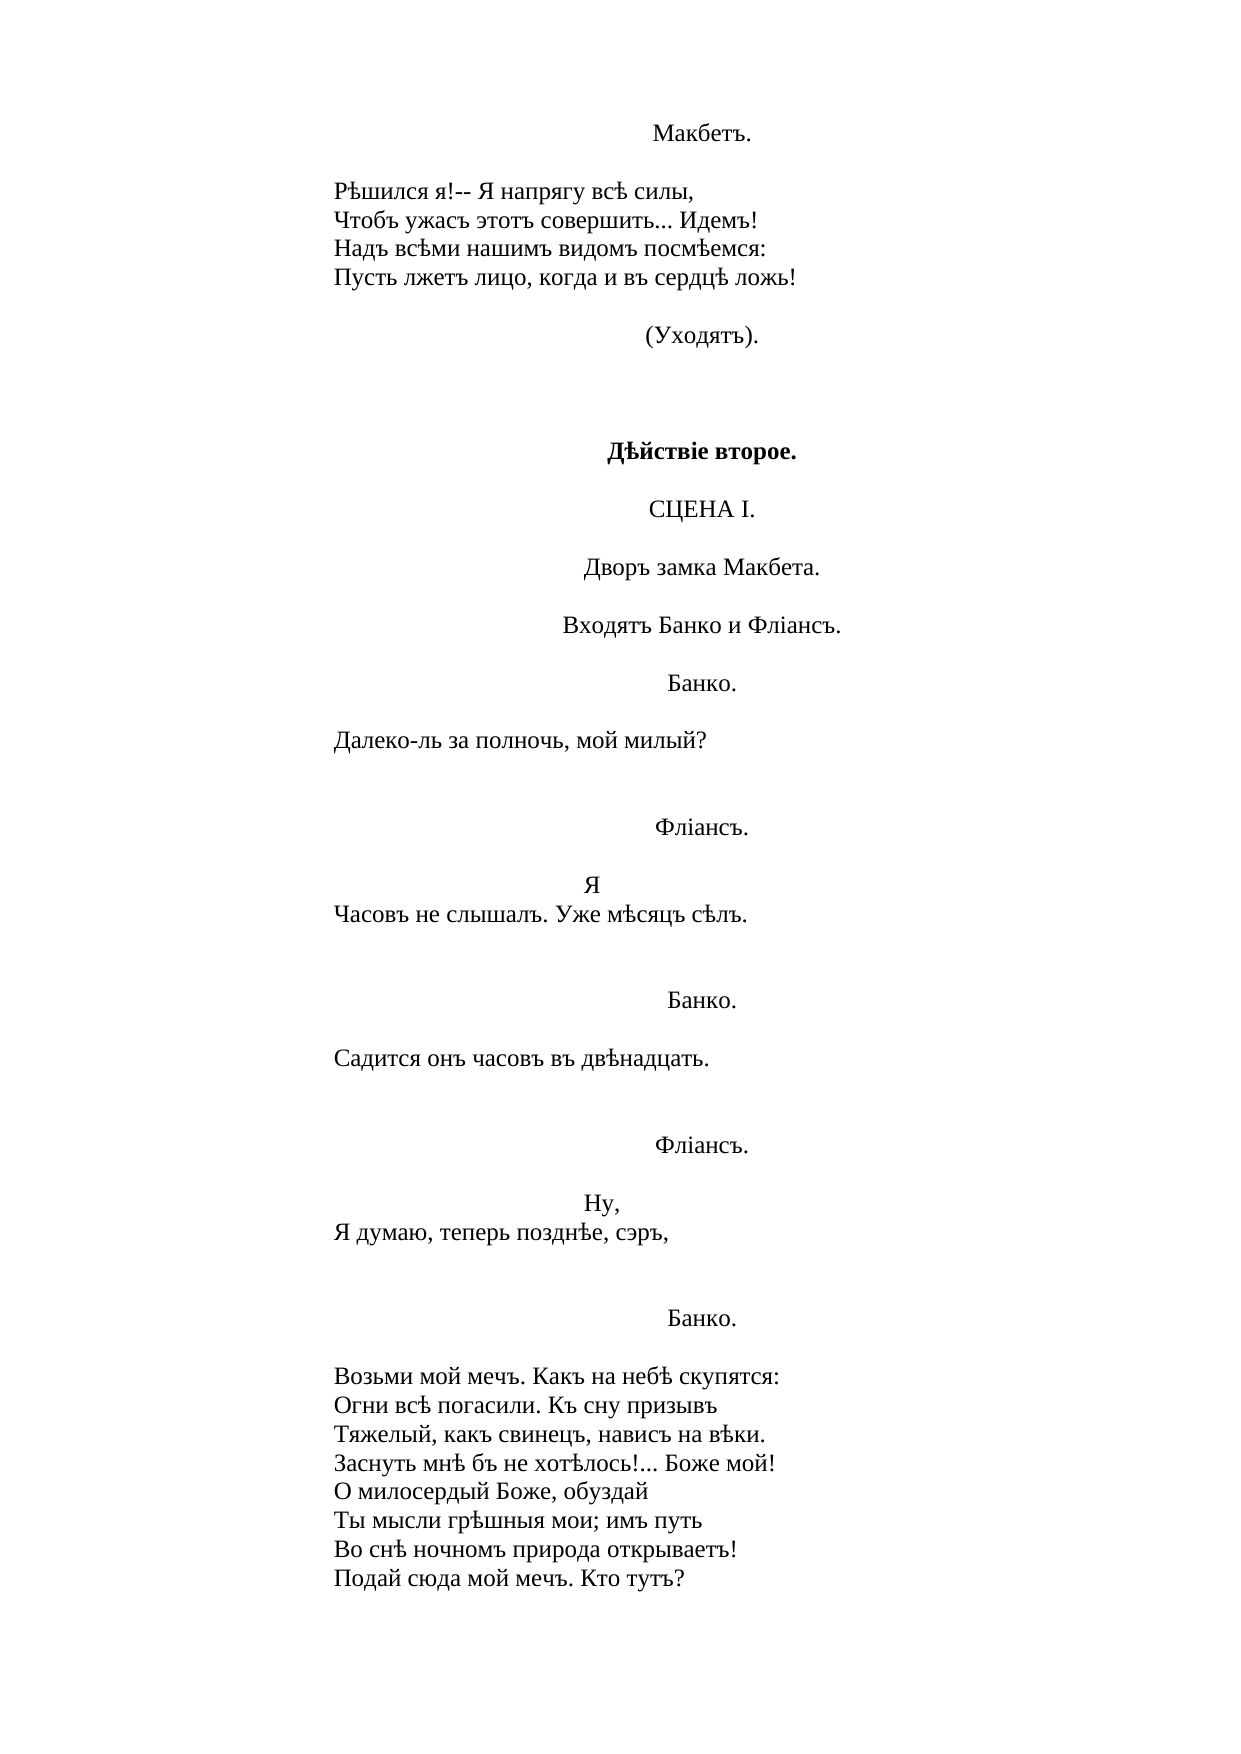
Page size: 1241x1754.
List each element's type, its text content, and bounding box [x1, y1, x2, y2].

text СЦЕНА I. [252, 494, 1152, 523]
text Подай сюда мой мечъ. Кто тутъ? [252, 1563, 1152, 1591]
text Садится онъ часовъ въ двѣнадцать. [252, 1043, 1152, 1072]
text Чтобъ ужасъ этотъ совершить... Идемъ! [252, 205, 1152, 233]
text Огни всѣ погасили. Къ сну призывъ [252, 1390, 1152, 1419]
text Банко. [252, 668, 1152, 696]
text Часовъ не слышалъ. Уже мѣсяцъ сѣлъ. [252, 899, 1152, 928]
text Ты мысли грѣшныя мои; имъ путь [252, 1505, 1152, 1534]
text Возьми мой мечъ. Какъ на небѣ скупятся: [252, 1361, 1152, 1390]
text (Уходятъ). [252, 320, 1152, 349]
text Ну, [252, 1188, 1152, 1217]
text Фліансъ. [252, 1130, 1152, 1159]
text Я думаю, теперь позднѣе, сэръ, [252, 1217, 1152, 1246]
text Фліансъ. [252, 812, 1152, 841]
text Банко. [252, 986, 1152, 1014]
text Пусть лжетъ лицо, когда и въ сердцѣ ложь! [252, 262, 1152, 291]
text Дѣйствіе второе. [252, 436, 1152, 465]
text Входятъ Банко и Фліансъ. [252, 610, 1152, 638]
text Надъ всѣми нашимъ видомъ посмѣемся: [252, 233, 1152, 262]
text Макбетъ. [252, 118, 1152, 147]
text Банко. [252, 1303, 1152, 1332]
text Во снѣ ночномъ природа открываетъ! [252, 1534, 1152, 1563]
text Рѣшился я!-- Я напрягу всѣ силы, [252, 176, 1152, 205]
text Дворъ замка Макбета. [252, 552, 1152, 581]
text Тяжелый, какъ свинецъ, нависъ на вѣки. [252, 1419, 1152, 1448]
text О милосердый Боже, обуздай [252, 1476, 1152, 1505]
text Заснуть мнѣ бъ не хотѣлось!... Боже мой! [252, 1448, 1152, 1476]
text Далеко-ль за полночь, мой милый? [252, 726, 1152, 754]
text Я [252, 870, 1152, 899]
